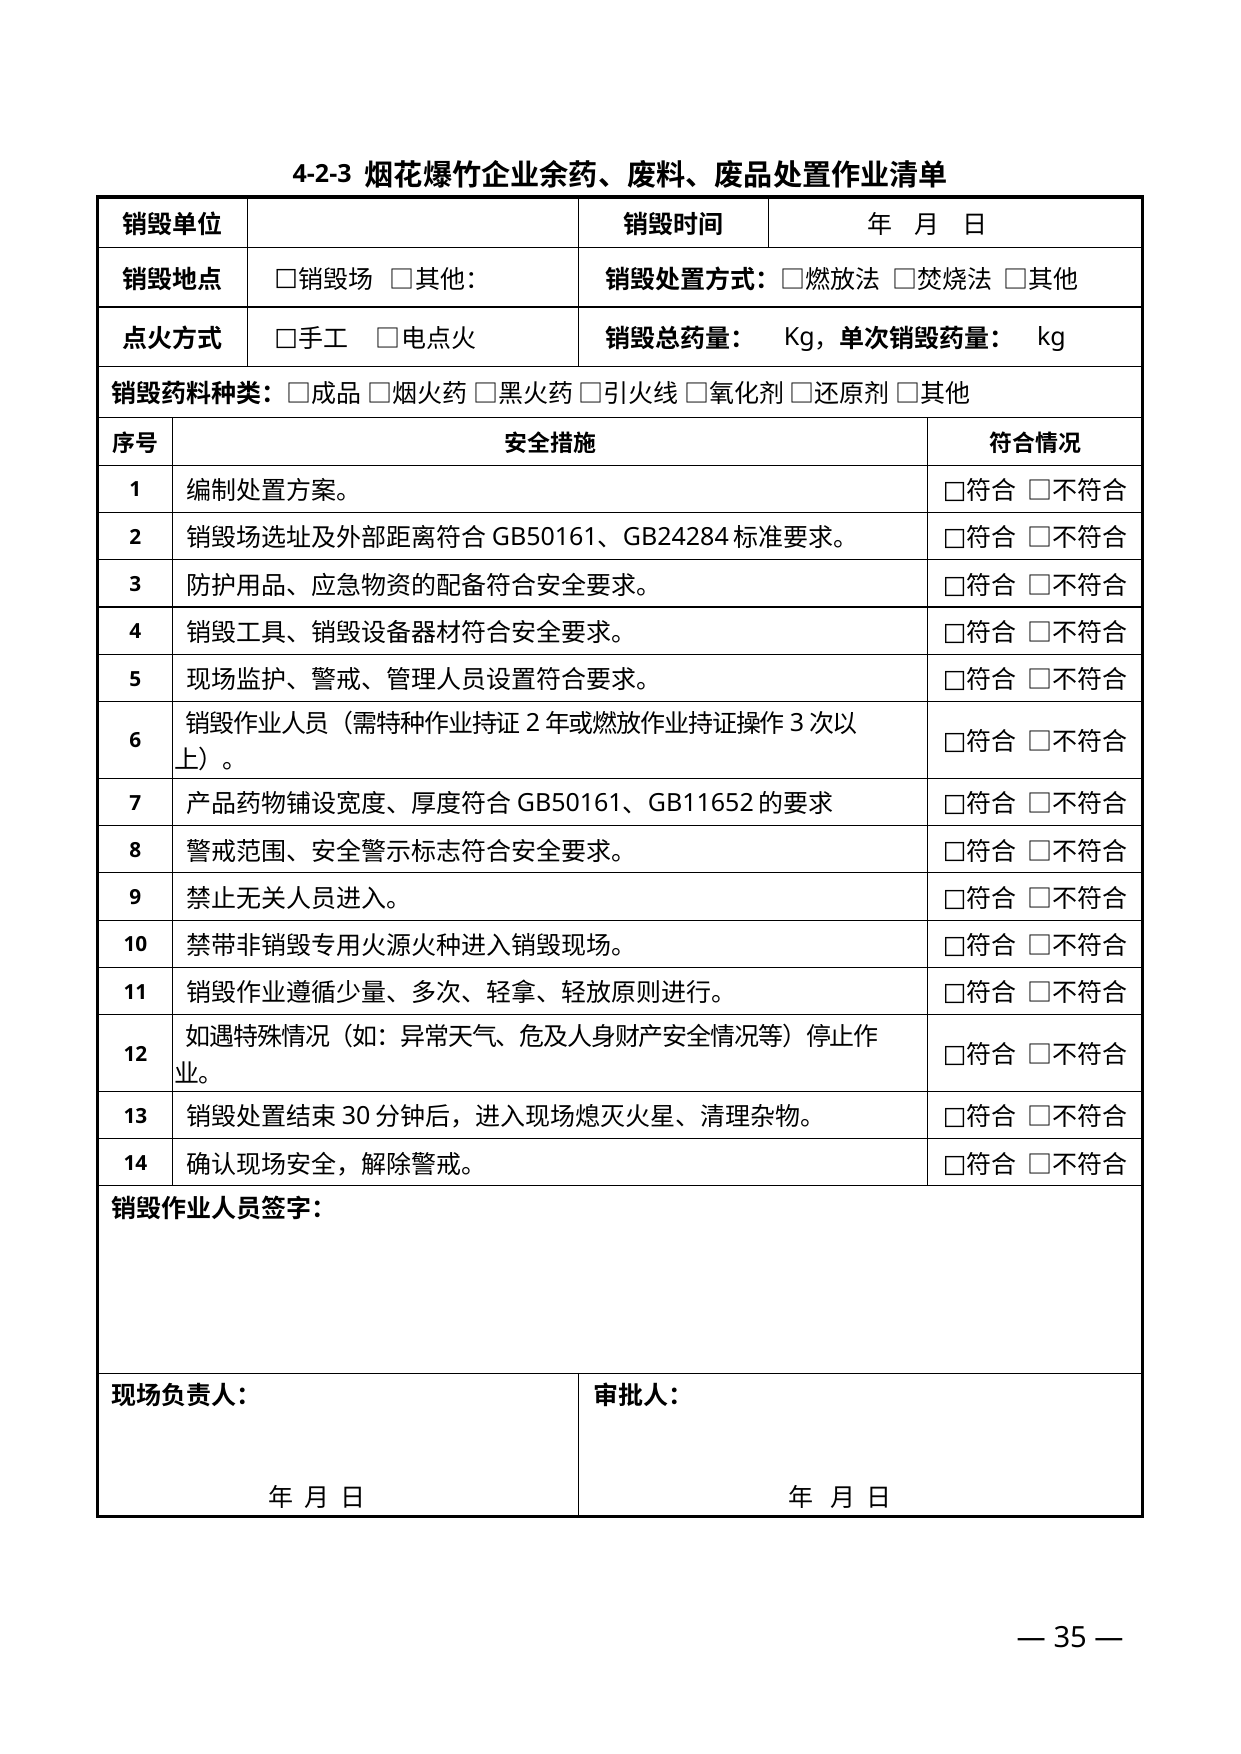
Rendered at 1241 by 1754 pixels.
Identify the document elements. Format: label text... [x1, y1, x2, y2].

table_cell 2 [99, 513, 172, 559]
table_cell 6 [99, 702, 172, 778]
table_cell 销毁地点 [99, 248, 247, 306]
table_cell 1 [99, 466, 172, 512]
table_cell 序号 [99, 418, 172, 464]
table_cell □销毁场 □其他： [248, 248, 578, 306]
table_cell 销毁作业人员（需特种作业持证2年或燃放作业持证操作3次以上）。 [173, 702, 927, 778]
table_cell □符合 □不符合 [928, 466, 1141, 512]
table_cell 销毁单位 [99, 199, 247, 247]
table_cell 产品药物铺设宽度、厚度符合GB50161、GB11652的要求 [173, 779, 927, 825]
table_cell □手工 □电点火 [248, 308, 578, 366]
table_cell 10 [99, 921, 172, 967]
table_cell 销毁药料种类：□成品 □烟火药 □黑火药 □引火线 □氧化剂 □还原剂 □其他 [99, 367, 1141, 417]
table_cell 现场负责人： 年 月 日 [99, 1374, 578, 1515]
table_cell 销毁场选址及外部距离符合GB50161、GB24284标准要求。 [173, 513, 927, 559]
table_cell □符合 □不符合 [928, 1015, 1141, 1091]
table_cell 编制处置方案。 [173, 466, 927, 512]
table_cell 14 [99, 1139, 172, 1185]
table_cell □符合 □不符合 [928, 968, 1141, 1014]
table_cell 3 [99, 560, 172, 606]
table_cell □符合 □不符合 [928, 779, 1141, 825]
table_cell 销毁工具、销毁设备器材符合安全要求。 [173, 608, 927, 654]
table_cell □符合 □不符合 [928, 608, 1141, 654]
table_cell □符合 □不符合 [928, 921, 1141, 967]
table_cell 销毁处置结束30分钟后，进入现场熄灭火星、清理杂物。 [173, 1092, 927, 1138]
table_cell [248, 199, 578, 247]
table_cell 销毁作业人员签字： [99, 1186, 1141, 1373]
table_cell 警戒范围、安全警示标志符合安全要求。 [173, 826, 927, 872]
table_cell 销毁总药量： Kg，单次销毁药量： kg [579, 308, 1141, 366]
table_cell 7 [99, 779, 172, 825]
table_cell 11 [99, 968, 172, 1014]
table_cell 销毁时间 [579, 199, 768, 247]
table_cell □符合 □不符合 [928, 826, 1141, 872]
table_cell 禁止无关人员进入。 [173, 873, 927, 919]
table_cell 9 [99, 873, 172, 919]
table_cell 审批人： 年 月 日 [579, 1374, 1141, 1515]
table_cell □符合 □不符合 [928, 1092, 1141, 1138]
table_cell □符合 □不符合 [928, 702, 1141, 778]
table_cell 现场监护、警戒、管理人员设置符合要求。 [173, 655, 927, 701]
table_cell 销毁作业遵循少量、多次、轻拿、轻放原则进行。 [173, 968, 927, 1014]
table_cell □符合 □不符合 [928, 513, 1141, 559]
table_cell 防护用品、应急物资的配备符合安全要求。 [173, 560, 927, 606]
table_cell 5 [99, 655, 172, 701]
table_cell □符合 □不符合 [928, 873, 1141, 919]
table_cell 销毁处置方式：□燃放法 □焚烧法 □其他 [579, 248, 1141, 306]
table_cell 符合情况 [928, 418, 1141, 464]
table_cell 13 [99, 1092, 172, 1138]
table_cell □符合 □不符合 [928, 655, 1141, 701]
table_cell 确认现场安全，解除警戒。 [173, 1139, 927, 1185]
table_cell □符合 □不符合 [928, 560, 1141, 606]
table_cell 安全措施 [173, 418, 927, 464]
table_cell 禁带非销毁专用火源火种进入销毁现场。 [173, 921, 927, 967]
table_cell 8 [99, 826, 172, 872]
table_cell 点火方式 [99, 308, 247, 366]
table_cell □符合 □不符合 [928, 1139, 1141, 1185]
table_cell 如遇特殊情况（如：异常天气、危及人身财产安全情况等）停止作业。 [173, 1015, 927, 1091]
table_header 4-2-3 烟花爆竹企业余药、废料、废品处置作业清单 [98, 150, 1143, 195]
table_cell 年 月 日 [769, 199, 1141, 247]
table_cell 4 [99, 608, 172, 654]
table_cell 12 [99, 1015, 172, 1091]
